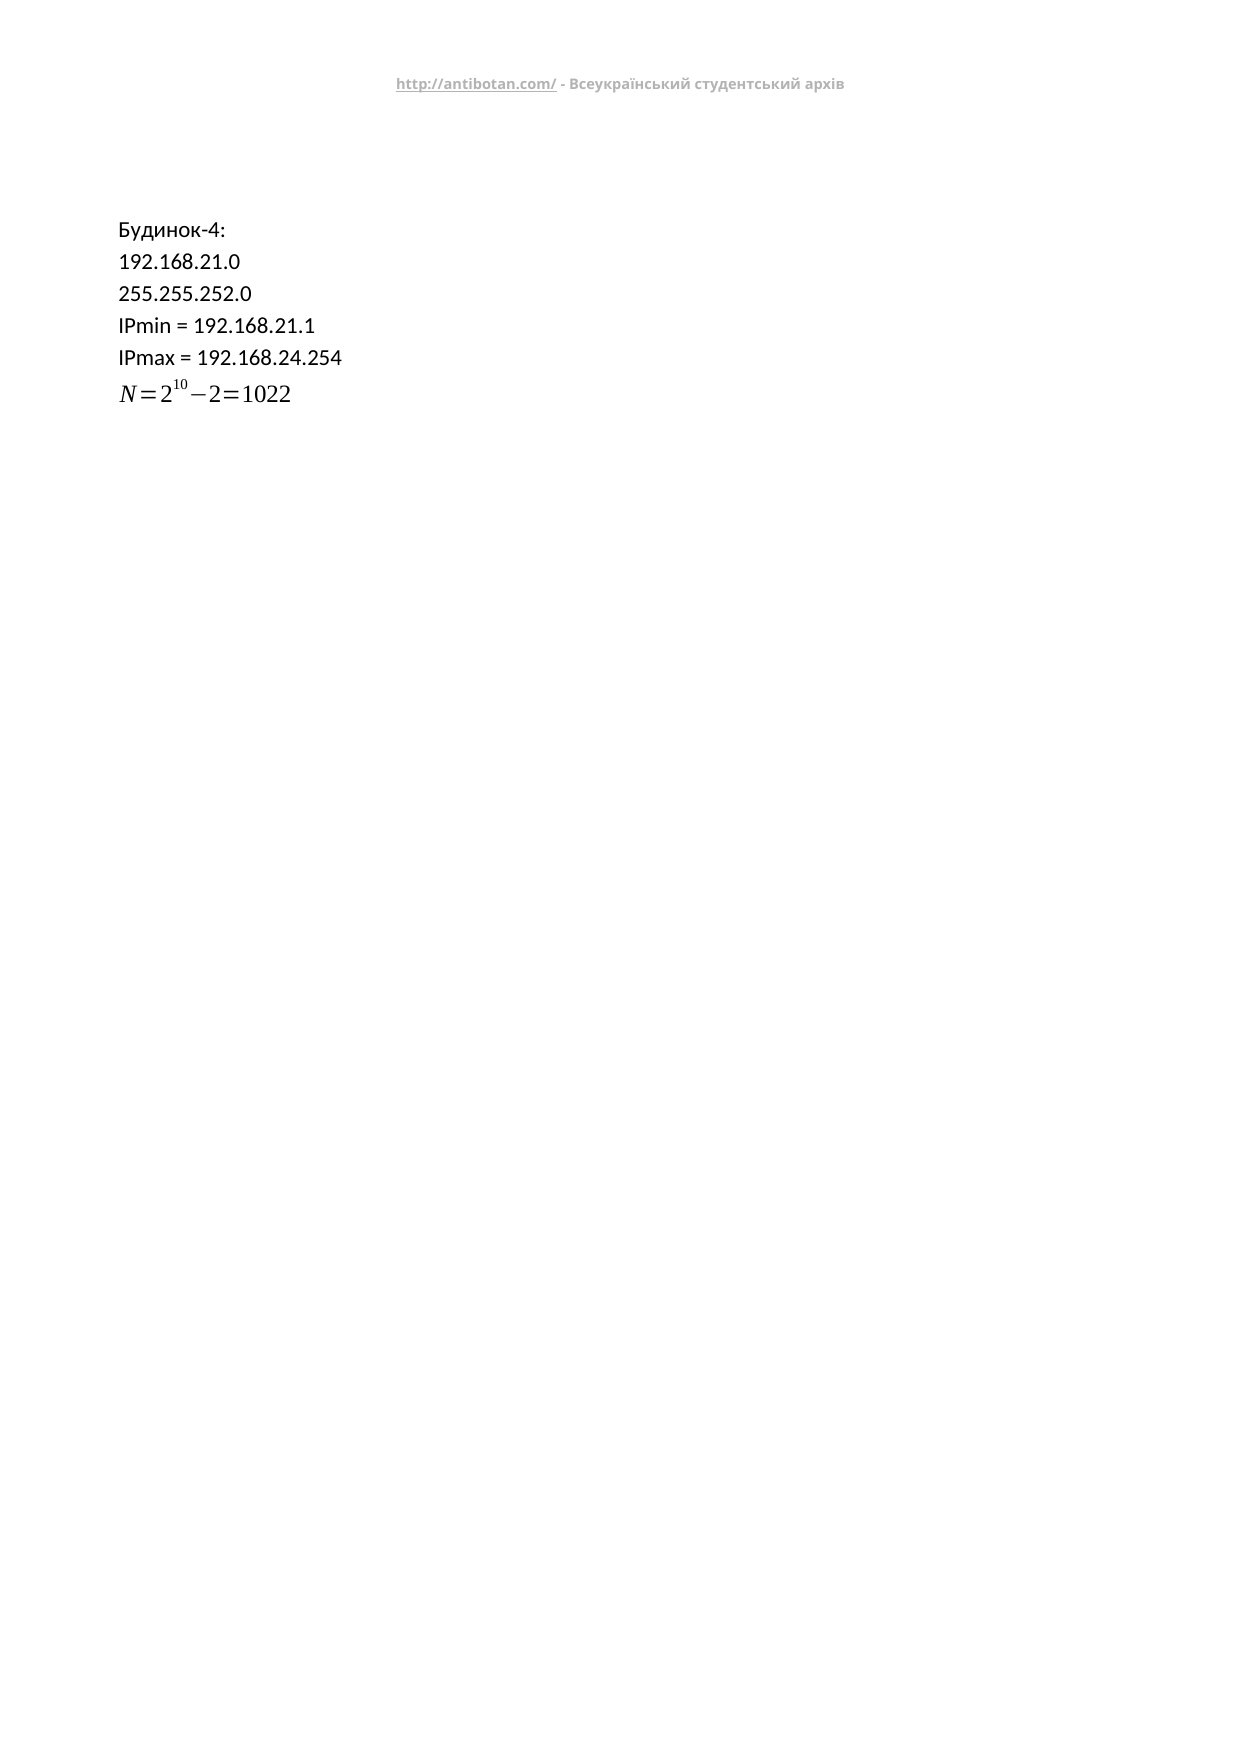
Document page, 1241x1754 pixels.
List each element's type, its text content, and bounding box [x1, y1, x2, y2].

text 192.168.21.0 [118, 247, 1122, 275]
text IPmin = 192.168.21.1 [118, 311, 1122, 339]
text 255.255.252.0 [118, 279, 1122, 307]
text IPmax = 192.168.24.254 [118, 343, 1122, 371]
text Будинок-4: [118, 215, 1122, 243]
